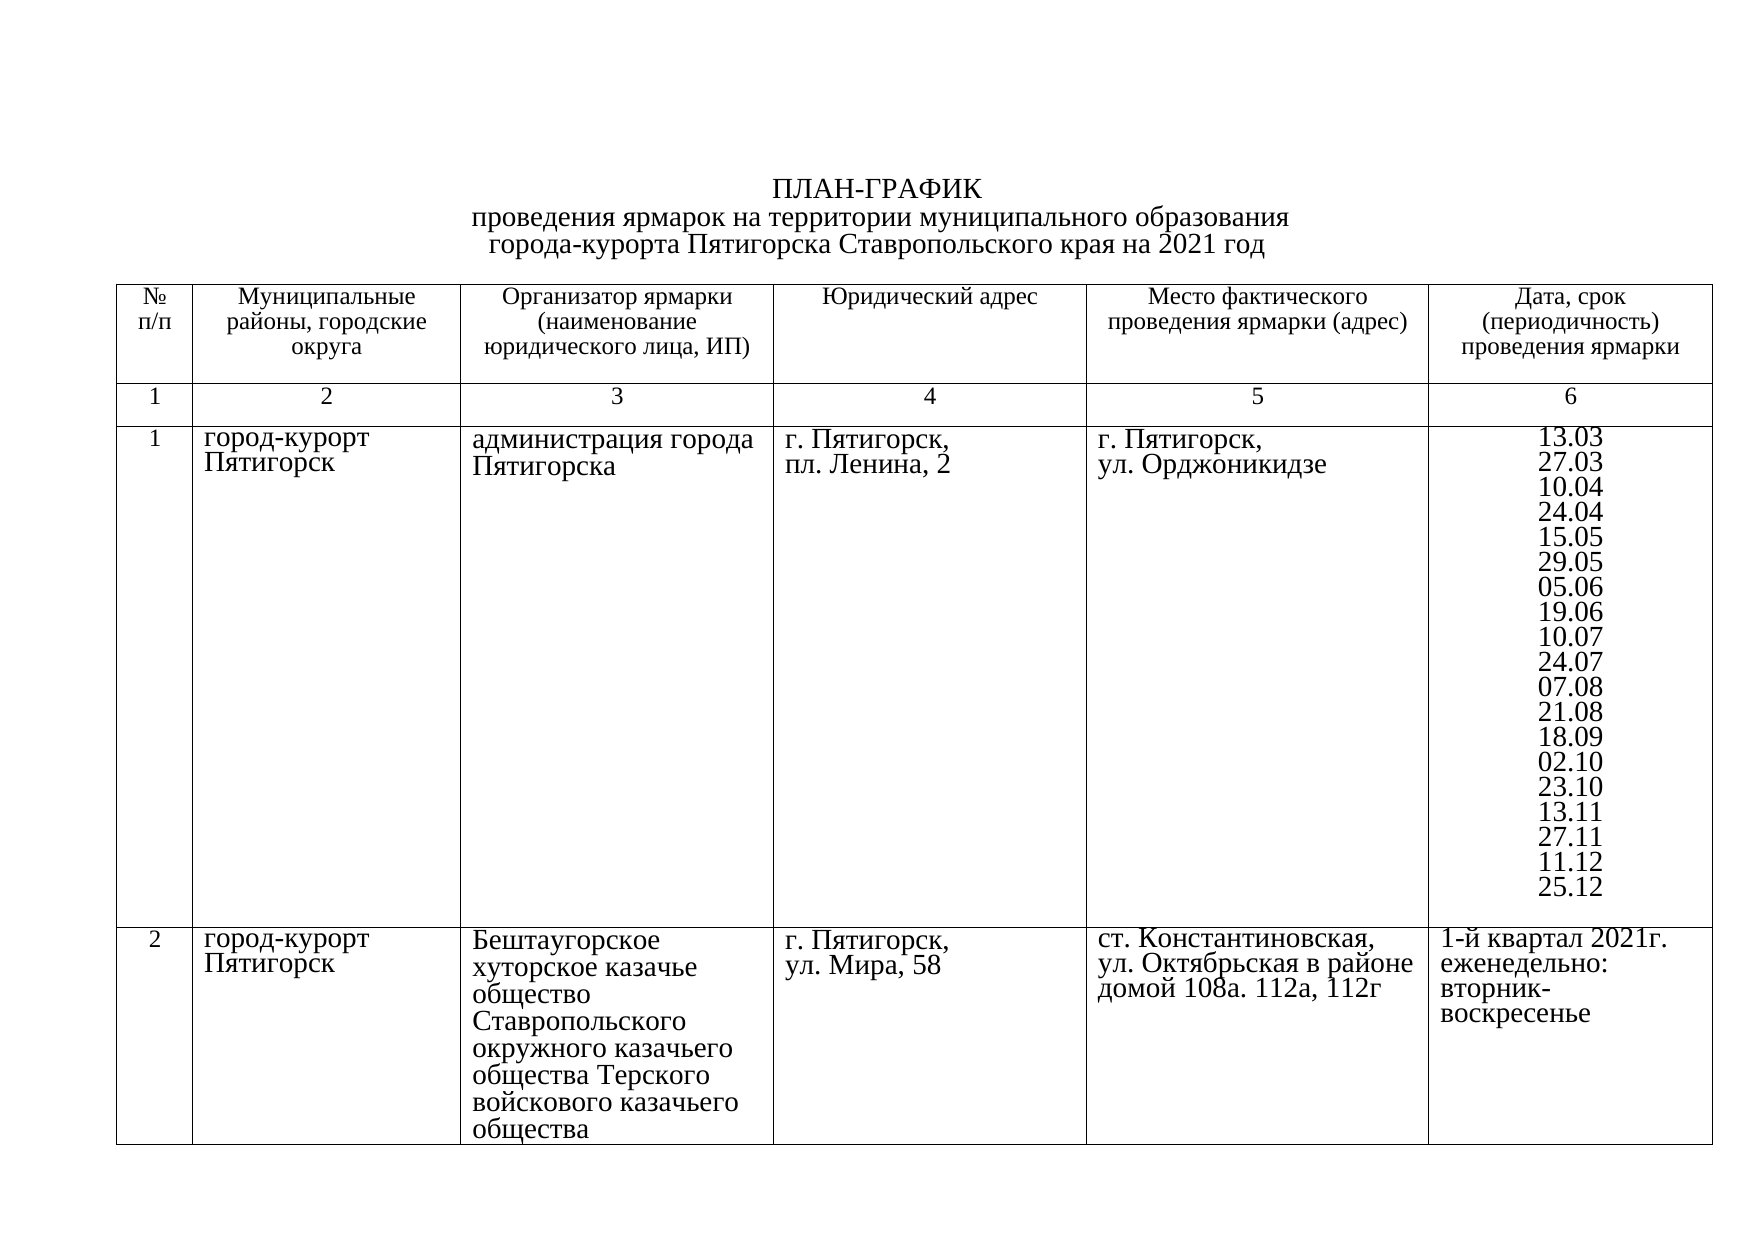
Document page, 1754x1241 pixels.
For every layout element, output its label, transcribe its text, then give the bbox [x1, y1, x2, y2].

table_cell г. Пятигорск, ул. Мира, 58 [774, 928, 1086, 1144]
text ПЛАН-ГРАФИК [118, 177, 1636, 204]
table_cell 1 [117, 427, 192, 927]
table_cell г. Пятигорск, ул. Орджоникидзе [1087, 427, 1428, 927]
table_cell 13.03 27.03 10.04 24.04 15.05 29.05 05.06 19.06 10.07 24.07 07.08 21.08 18.09 02.10 23.10 13.11 27.11 11.12 25.12 [1429, 427, 1712, 927]
table_header Место фактического проведения ярмарки (адрес) [1087, 285, 1428, 383]
table_cell город-курорт Пятигорск [193, 427, 460, 927]
table_cell 5 [1087, 384, 1428, 426]
table_cell г. Пятигорск, пл. Ленина, 2 [774, 427, 1086, 927]
table_cell 2 [117, 928, 192, 1144]
table_header Организатор ярмарки (наименование юридического лица, ИП) [461, 285, 773, 383]
table_cell Бештаугорское хуторское казачье общество Ставропольского окружного казачьего общества Терского войскового казачьего общества [461, 928, 773, 1144]
table_header Дата, срок (периодичность) проведения ярмарки [1429, 285, 1712, 383]
table_cell 3 [461, 384, 773, 426]
table_cell ст. Константиновская, ул. Октябрьская в районе домой 108а. 112а, 112г [1087, 928, 1428, 1144]
table_header № п/п [117, 285, 192, 383]
table_cell 4 [774, 384, 1086, 426]
table_cell администрация города Пятигорска [461, 427, 773, 927]
text проведения ярмарок на территории муниципального образования [118, 204, 1636, 231]
table_header Муниципальные районы, городские округа [193, 285, 460, 383]
table_cell 2 [193, 384, 460, 426]
text города-курорта Пятигорска Ставропольского края на 2021 год [118, 231, 1636, 258]
table_cell 6 [1429, 384, 1712, 426]
table_cell город-курорт Пятигорск [193, 928, 460, 1144]
table_header Юридический адрес [774, 285, 1086, 383]
table_cell 1 [117, 384, 192, 426]
table_cell 1-й квартал 2021г. еженедельно: вторник-воскресенье [1429, 928, 1712, 1144]
